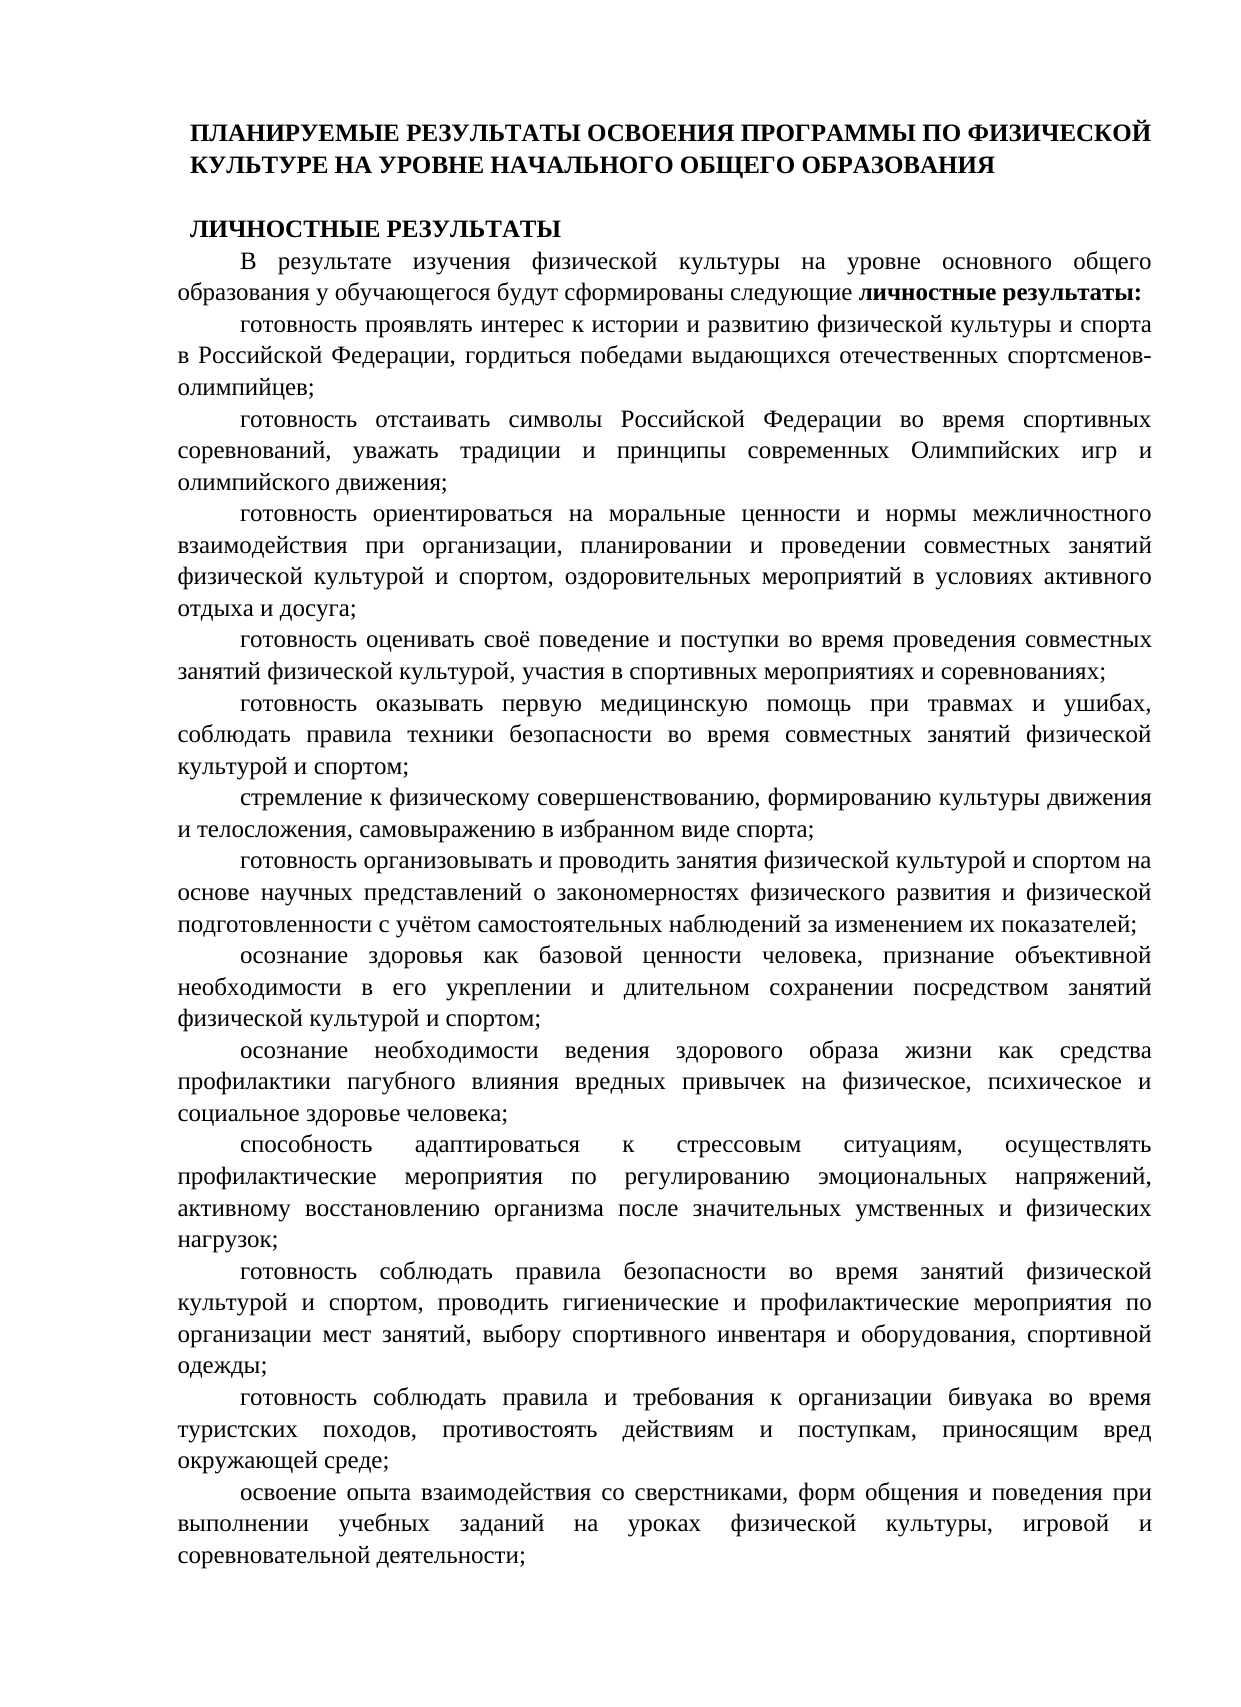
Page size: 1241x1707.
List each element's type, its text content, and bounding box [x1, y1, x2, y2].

text стремление к физическому совершенствованию, формированию культуры движения и телосложения, самовыражению в избранном виде спорта; [177, 782, 1152, 843]
text готовность ориентироваться на моральные ценности и нормы межличностного взаимодействия при организации, планировании и проведении совместных занятий физической культурой и спортом, оздоровительных мероприятий в условиях активного отдыха и досуга; [177, 498, 1152, 622]
text готовность организовывать и проводить занятия физической культурой и спортом на основе научных представлений о закономерностях физического развития и физической подготовленности с учётом самостоятельных наблюдений за изменением их показателей; [177, 846, 1152, 937]
text готовность отстаивать символы Российской Федерации во время спортивных соревнований, уважать традиции и принципы современных Олимпийских игр и олимпийского движения; [177, 404, 1152, 496]
text ​ЛИЧНОСТНЫЕ РЕЗУЛЬТАТЫ [190, 214, 1152, 243]
text готовность проявлять интерес к истории и развитию физической культуры и спорта в Российской Федерации, гордиться победами выдающихся отечественных спортсменов-олимпийцев; [177, 309, 1152, 401]
text готовность соблюдать правила и требования к организации бивуака во время туристских походов, противостоять действиям и поступкам, приносящим вред окружающей среде; [177, 1382, 1152, 1474]
text готовность соблюдать правила безопасности во время занятий физической культурой и спортом, проводить гигиенические и профилактические мероприятия по организации мест занятий, выбору спортивного инвентаря и оборудования, спортивной одежды; [177, 1256, 1152, 1379]
text осознание необходимости ведения здорового образа жизни как средства профилактики пагубного влияния вредных привычек на физическое, психическое и социальное здоровье человека; [177, 1035, 1152, 1127]
text В результате изучения физической культуры на уровне основного общего образования у обучающегося будут сформированы следующие личностные результаты: [177, 246, 1152, 306]
text способность адаптироваться к стрессовым ситуациям, осуществлять профилактические мероприятия по регулированию эмоциональных напряжений, активному восстановлению организма после значительных умственных и физических нагрузок; [177, 1129, 1152, 1253]
text освоение опыта взаимодействия со сверстниками, форм общения и поведения при выполнении учебных заданий на уроках физической культуры, игровой и соревновательной деятельности; [177, 1477, 1152, 1569]
text готовность оказывать первую медицинскую помощь при травмах и ушибах, соблюдать правила техники безопасности во время совместных занятий физической культурой и спортом; [177, 688, 1152, 779]
text готовность оценивать своё поведение и поступки во время проведения совместных занятий физической культурой, участия в спортивных мероприятиях и соревнованиях; [177, 624, 1152, 685]
text осознание здоровья как базовой ценности человека, признание объективной необходимости в его укреплении и длительном сохранении посредством занятий физической культурой и спортом; [177, 940, 1152, 1032]
text ПЛАНИРУЕМЫЕ РЕЗУЛЬТАТЫ ОСВОЕНИЯ ПРОГРАММЫ ПО ФИЗИЧЕСКОЙ КУЛЬТУРЕ НА УРОВНЕ НАЧАЛЬНОГО ОБЩЕГО ОБРАЗОВАНИЯ [190, 118, 1152, 178]
